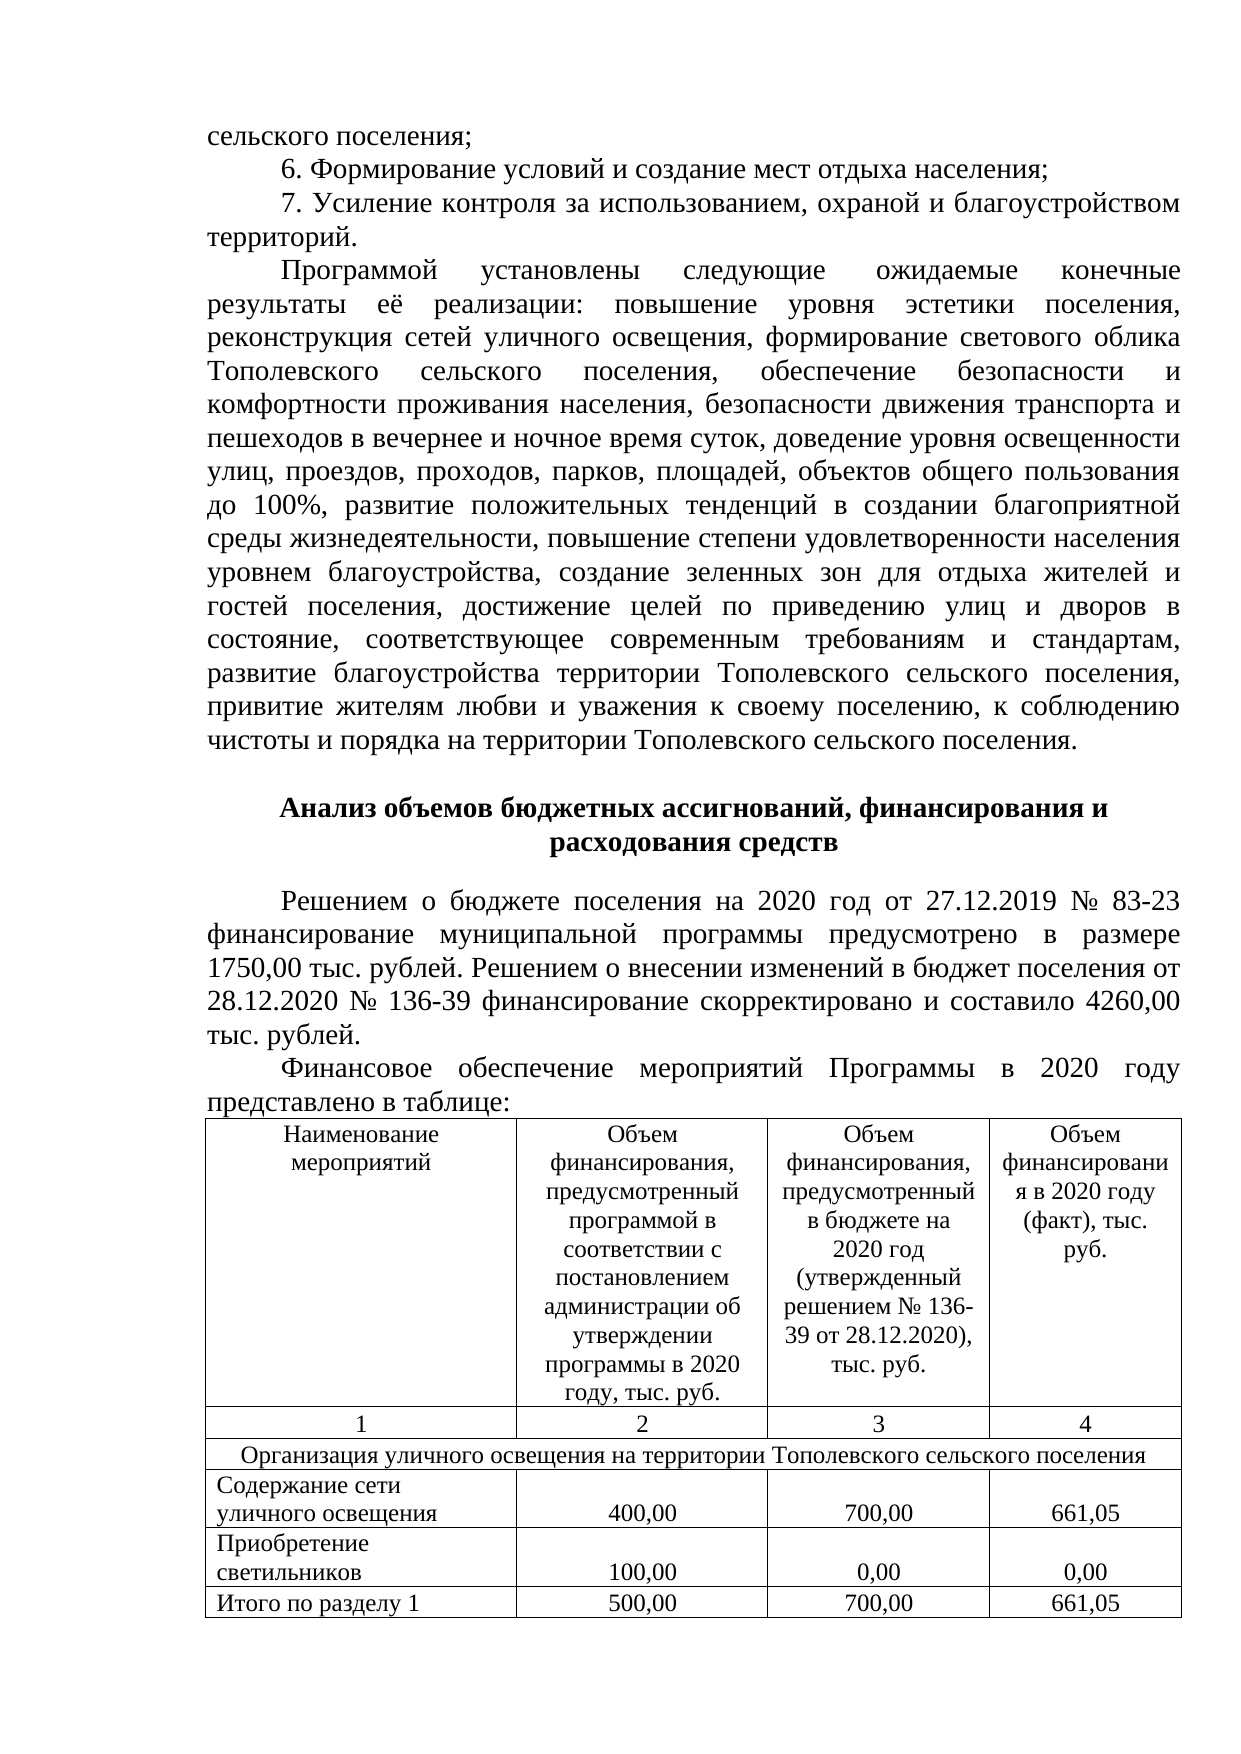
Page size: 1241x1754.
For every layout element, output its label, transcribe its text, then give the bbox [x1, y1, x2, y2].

table_header Наименование мероприятий [206, 1119, 516, 1406]
table_header Объем финансирования, предусмотренный программой в соответствии с постановлением администрации об утверждении программы в 2020 году, тыс. руб. [517, 1119, 767, 1406]
table_header Объем финансирования в 2020 году (факт), тыс. руб. [990, 1119, 1181, 1406]
table_cell 0,00 [768, 1528, 989, 1586]
text 6. Формирование условий и создание мест отдыха населения; [207, 152, 1181, 185]
text Финансовое обеспечение мероприятий Программы в 2020 году представлено в таблице: [207, 1051, 1181, 1118]
table_cell 700,00 [768, 1587, 989, 1617]
table_cell Приобретение светильников [206, 1528, 516, 1586]
table_cell 0,00 [990, 1528, 1181, 1586]
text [207, 118, 1181, 152]
table_cell 4 [990, 1407, 1181, 1437]
table_cell 500,00 [517, 1587, 767, 1617]
table_cell 661,05 [990, 1470, 1181, 1527]
table_cell Содержание сети уличного освещения [206, 1470, 516, 1527]
table_cell 1 [206, 1407, 516, 1437]
table_cell 661,05 [990, 1587, 1181, 1617]
text 7. Усиление контроля за использованием, охраной и благоустройством территорий. [207, 185, 1181, 252]
text Программой установлены следующие ожидаемые конечные результаты её реализации: повышение уровня эстетики поселения, реконструкция сетей уличного освещения, формирование светового облика Тополевского сельского поселения, обеспечение безопасности и комфортности проживания населения, безопасности движения транспорта и пешеходов в вечернее и ночное время суток, доведение уровня освещенности улиц, проездов, проходов, парков, площадей, объектов общего пользования до 100%, развитие положительных тенденций в создании благоприятной среды жизнедеятельности, повышение степени удовлетворенности населения уровнем благоустройства, создание зеленных зон для отдыха жителей и гостей поселения, достижение целей по приведению улиц и дворов в состояние, соответствующее современным требованиям и стандартам, развитие благоустройства территории Тополевского сельского поселения, привитие жителям любви и уважения к своему поселению, к соблюдению чистоты и порядка на территории Тополевского сельского поселения. [207, 252, 1181, 755]
table_cell 700,00 [768, 1470, 989, 1527]
table_cell 3 [768, 1407, 989, 1437]
table_cell 100,00 [517, 1528, 767, 1586]
table_cell 400,00 [517, 1470, 767, 1527]
table_cell Организация уличного освещения на территории Тополевского сельского поселения [206, 1439, 1181, 1469]
table_cell 2 [517, 1407, 767, 1437]
table_cell Итого по разделу 1 [206, 1587, 516, 1617]
text Решением о бюджете поселения на 2020 год от 27.12.2019 № 83-23 финансирование муниципальной программы предусмотрено в размере 1750,00 тыс. рублей. Решением о внесении изменений в бюджет поселения от 28.12.2020 № 136-39 финансирование скорректировано и составило 4260,00 тыс. рублей. [207, 883, 1181, 1051]
table_header Объем финансирования, предусмотренный в бюджете на 2020 год (утвержденный решением № 136-39 от 28.12.2020), тыс. руб. [768, 1119, 989, 1406]
text Анализ объемов бюджетных ассигнований, финансирования и расходования средств [207, 789, 1181, 858]
